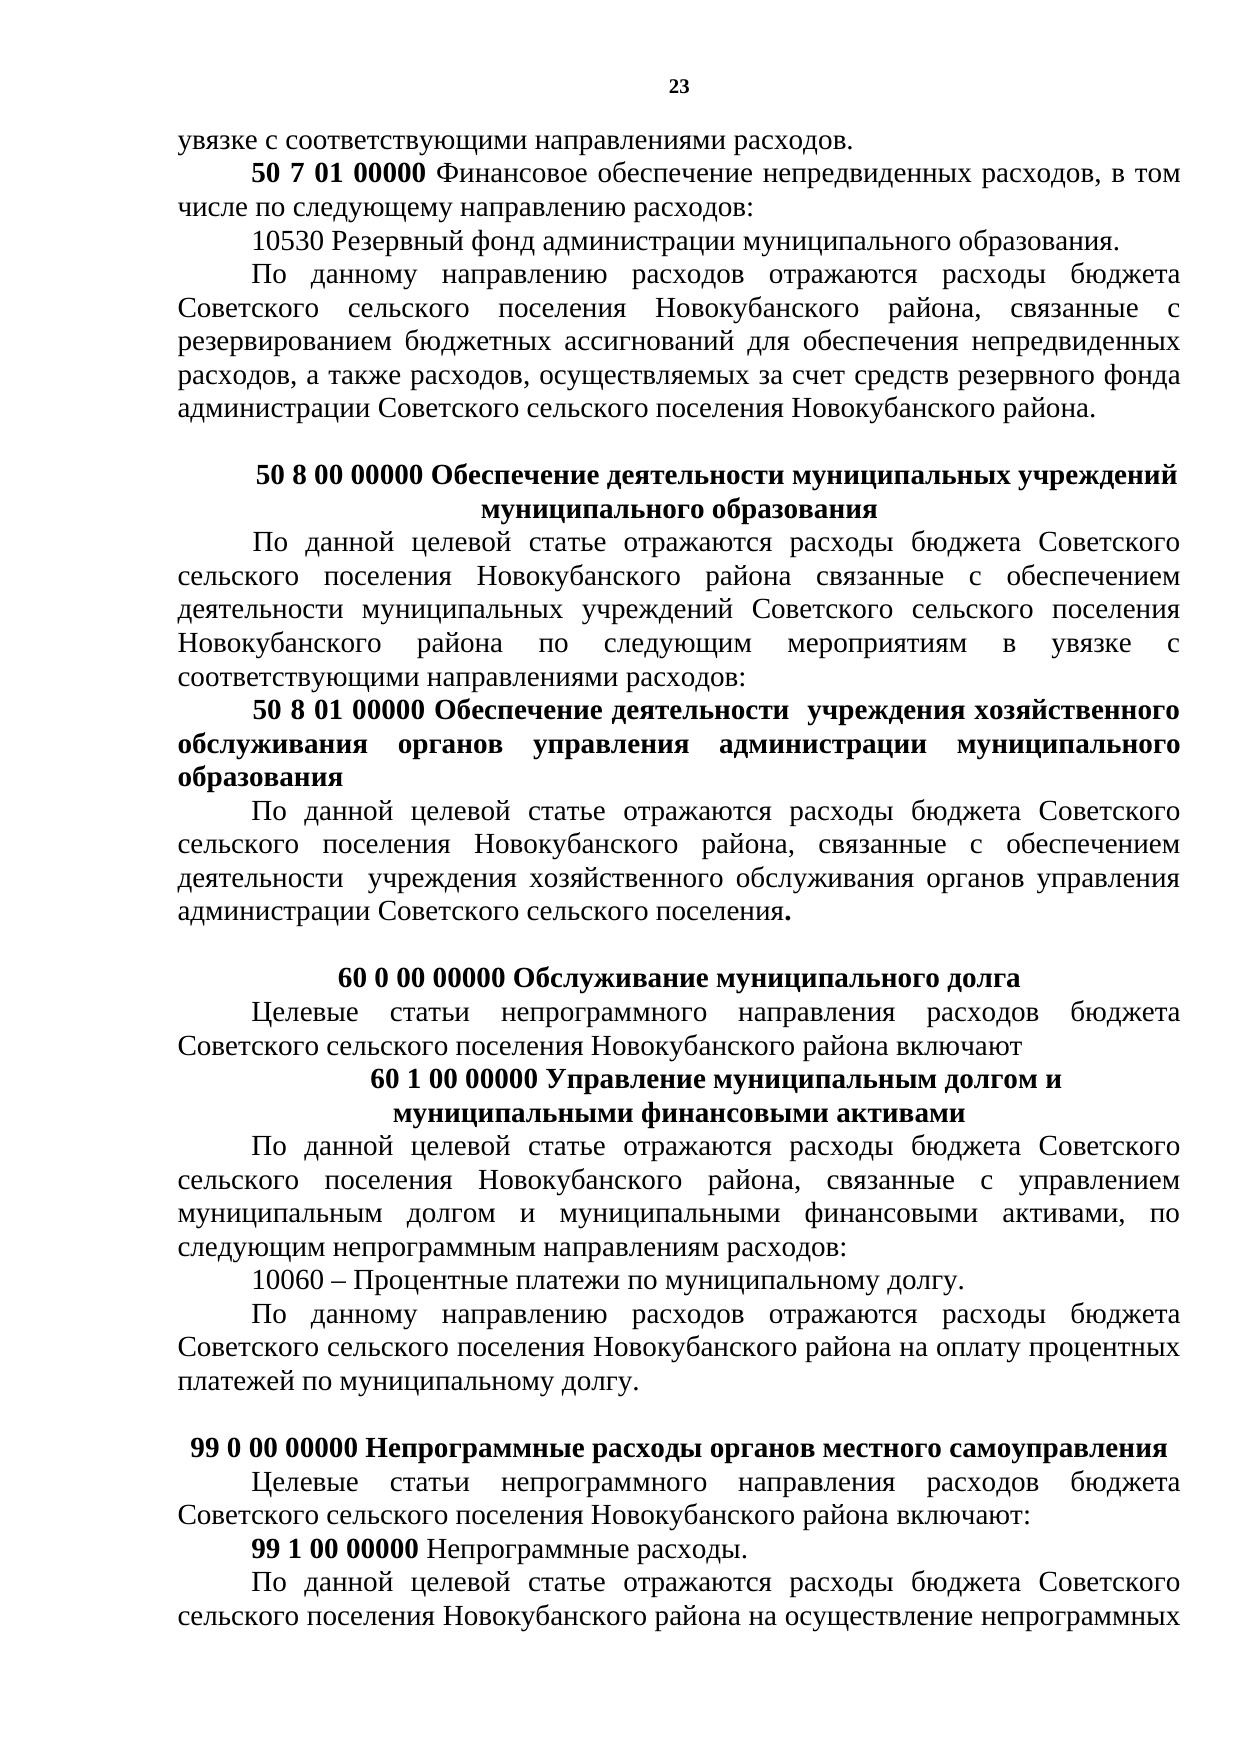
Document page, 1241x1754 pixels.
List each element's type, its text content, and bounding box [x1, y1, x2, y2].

text 99 0 00 00000 Непрограммные расходы органов местного самоуправления [177, 1430, 1181, 1464]
text 50 8 01 00000 Обеспечение деятельности учреждения хозяйственного обслуживания органов управления администрации муниципального образования [177, 692, 1181, 793]
text 60 1 00 00000 Управление муниципальным долгом и муниципальными финансовыми активами [177, 1061, 1181, 1128]
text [177, 122, 1181, 156]
text 99 1 00 00000 Непрограммные расходы. [177, 1531, 1181, 1564]
text По данной целевой статье отражаются расходы бюджета Советского сельского поселения Новокубанского района, связанные с управлением муниципальным долгом и муниципальными финансовыми активами, по следующим непрограммным направлениям расходов: [177, 1128, 1181, 1262]
text По данной целевой статье отражаются расходы бюджета Советского сельского поселения Новокубанского района, связанные с обеспечением деятельности учреждения хозяйственного обслуживания органов управления администрации Советского сельского поселения. [177, 793, 1181, 927]
text По данному направлению расходов отражаются расходы бюджета Советского сельского поселения Новокубанского района, связанные с резервированием бюджетных ассигнований для обеспечения непредвиденных расходов, а также расходов, осуществляемых за счет средств резервного фонда администрации Советского сельского поселения Новокубанского района. [177, 256, 1181, 424]
text По данной целевой статье отражаются расходы бюджета Советского сельского поселения Новокубанского района связанные с обеспечением деятельности муниципальных учреждений Советского сельского поселения Новокубанского района по следующим мероприятиям в увязке с соответствующими направлениями расходов: [177, 524, 1181, 692]
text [177, 1564, 1181, 1631]
text 60 0 00 00000 Обслуживание муниципального долга [177, 961, 1181, 994]
text 50 7 01 00000 Финансовое обеспечение непредвиденных расходов, в том числе по следующему направлению расходов: [177, 156, 1181, 223]
text По данному направлению расходов отражаются расходы бюджета Советского сельского поселения Новокубанского района на оплату процентных платежей по муниципальному долгу. [177, 1296, 1181, 1397]
text 10060 – Процентные платежи по муниципальному долгу. [177, 1262, 1181, 1296]
text 10530 Резервный фонд администрации муниципального образования. [177, 223, 1181, 256]
text Целевые статьи непрограммного направления расходов бюджета Советского сельского поселения Новокубанского района включают: [177, 1464, 1181, 1531]
text Целевые статьи непрограммного направления расходов бюджета Советского сельского поселения Новокубанского района включают [177, 994, 1181, 1061]
text 50 8 00 00000 Обеспечение деятельности муниципальных учреждений муниципального образования [177, 457, 1181, 524]
